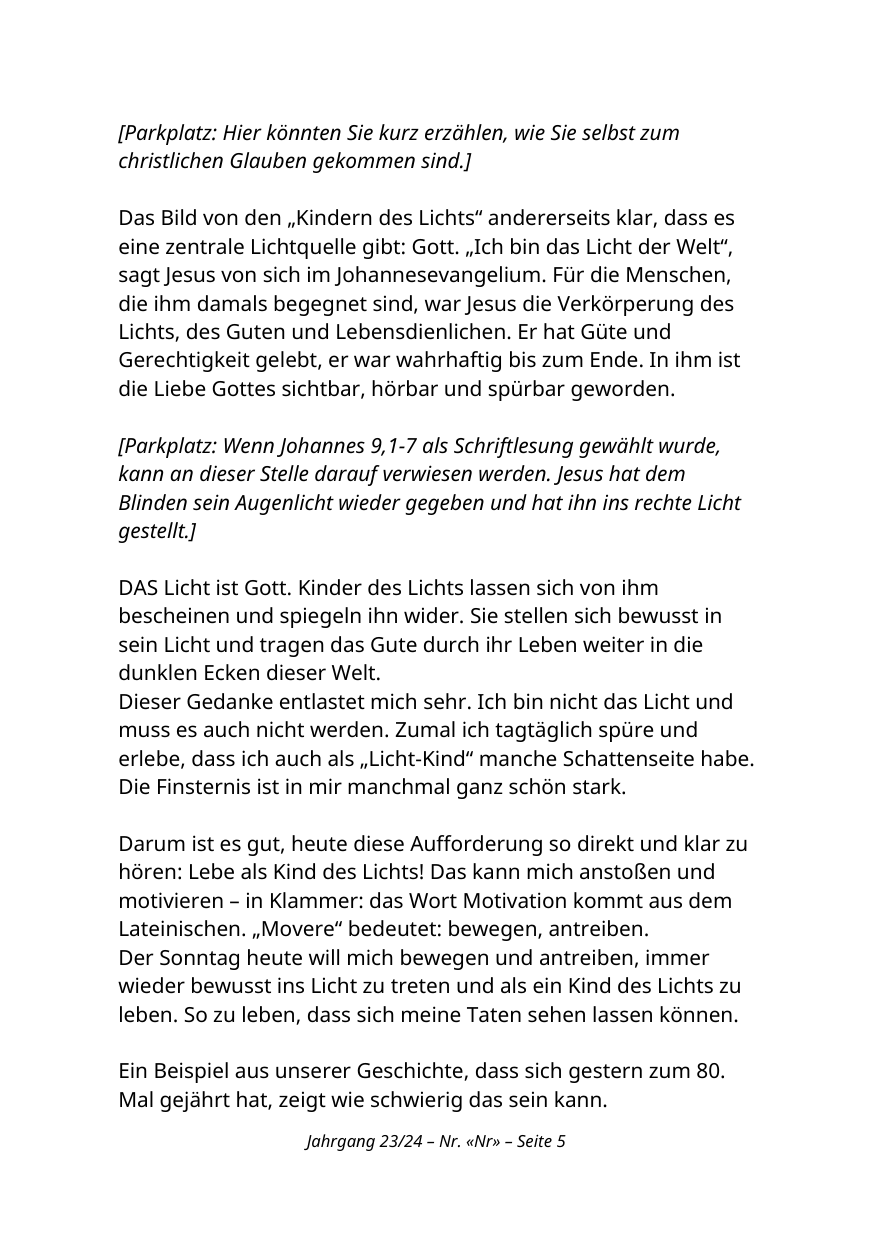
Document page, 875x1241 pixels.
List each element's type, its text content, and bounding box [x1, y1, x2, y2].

text [Parkplatz: Hier könnten Sie kurz erzählen, wie Sie selbst zum christlichen Glauben gekommen sind.] [118, 118, 756, 175]
text [Parkplatz: Wenn Johannes 9,1-7 als Schriftlesung gewählt wurde, kann an dieser Stelle darauf verwiesen werden. Jesus hat dem Blinden sein Augenlicht wieder gegeben und hat ihn ins rechte Licht gestellt.] [118, 431, 756, 545]
text Dieser Gedanke entlastet mich sehr. Ich bin nicht das Licht und muss es auch nicht werden. Zumal ich tagtäglich spüre und erlebe, dass ich auch als „Licht-Kind“ manche Schattenseite habe. Die Finsternis ist in mir manchmal ganz schön stark. [118, 687, 756, 801]
text Ein Beispiel aus unserer Geschichte, dass sich gestern zum 80. Mal gejährt hat, zeigt wie schwierig das sein kann. [118, 1057, 756, 1113]
text Das Bild von den „Kindern des Lichts“ andererseits klar, dass es eine zentrale Lichtquelle gibt: Gott. „Ich bin das Licht der Welt“, sagt Jesus von sich im Johannesevangelium. Für die Menschen, die ihm damals begegnet sind, war Jesus die Verkörperung des Lichts, des Guten und Lebensdienlichen. Er hat Güte und Gerechtigkeit gelebt, er war wahrhaftig bis zum Ende. In ihm ist die Liebe Gottes sichtbar, hörbar und spürbar geworden. [118, 203, 756, 402]
text Darum ist es gut, heute diese Aufforderung so direkt und klar zu hören: Lebe als Kind des Lichts! Das kann mich anstoßen und motivieren – in Klammer: das Wort Motivation kommt aus dem Lateinischen. „Movere“ bedeutet: bewegen, antreiben. Der Sonntag heute will mich bewegen und antreiben, immer wieder bewusst ins Licht zu treten und als ein Kind des Lichts zu leben. So zu leben, dass sich meine Taten sehen lassen können. [118, 829, 756, 1028]
text DAS Licht ist Gott. Kinder des Lichts lassen sich von ihm bescheinen und spiegeln ihn wider. Sie stellen sich bewusst in sein Licht und tragen das Gute durch ihr Leben weiter in die dunklen Ecken dieser Welt. [118, 573, 756, 687]
